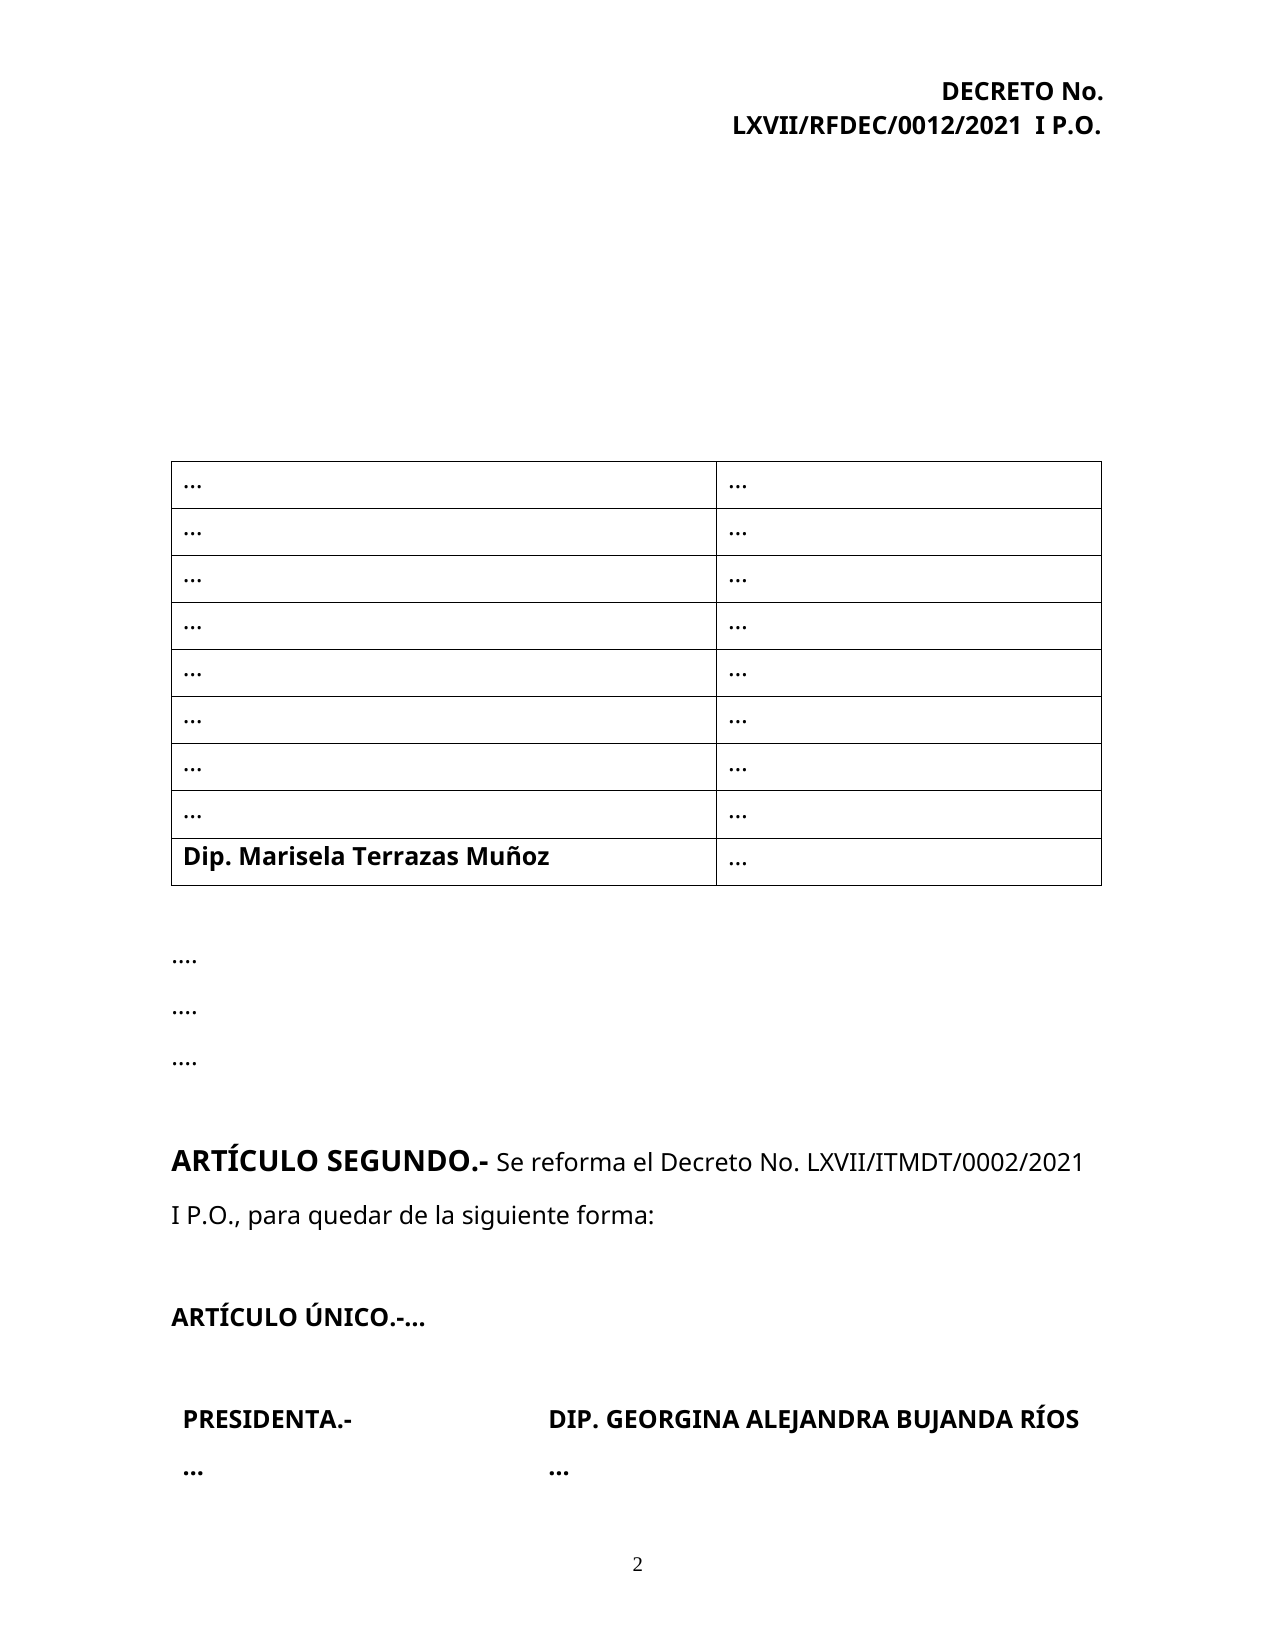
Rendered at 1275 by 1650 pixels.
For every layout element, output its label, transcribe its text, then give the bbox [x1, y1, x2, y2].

table_cell … [172, 556, 716, 602]
table_header DIP. GEORGINA ALEJANDRA BUJANDA RÍOS [537, 1402, 1131, 1449]
text …. [171, 1039, 1104, 1073]
table_header PRESIDENTA.- [171, 1402, 537, 1449]
table_cell Dip. Marisela Terrazas Muñoz [172, 839, 716, 884]
table_cell … [537, 1449, 1131, 1484]
table_cell … [717, 603, 1101, 649]
text …. [171, 937, 1104, 971]
table_cell … [717, 556, 1101, 602]
table_cell … [717, 697, 1101, 743]
table_cell … [172, 509, 716, 555]
table_cell … [172, 650, 716, 696]
text …. [171, 988, 1104, 1022]
table_cell … [717, 791, 1101, 837]
table_cell … [717, 509, 1101, 555]
table_cell … [172, 697, 716, 743]
table_cell … [717, 462, 1101, 508]
table_cell … [172, 791, 716, 837]
text ARTÍCULO SEGUNDO.- Se reforma el Decreto No. LXVII/ITMDT/0002/2021 I P.O., para quedar de la siguiente forma: [171, 1141, 1096, 1231]
table_cell … [171, 1449, 537, 1484]
table_cell … [717, 650, 1101, 696]
table_cell … [717, 839, 1101, 884]
table_cell … [172, 462, 716, 508]
table_cell … [172, 603, 716, 649]
table_cell … [172, 744, 716, 790]
text ARTÍCULO ÚNICO.-… [171, 1299, 1096, 1333]
table_cell … [717, 744, 1101, 790]
